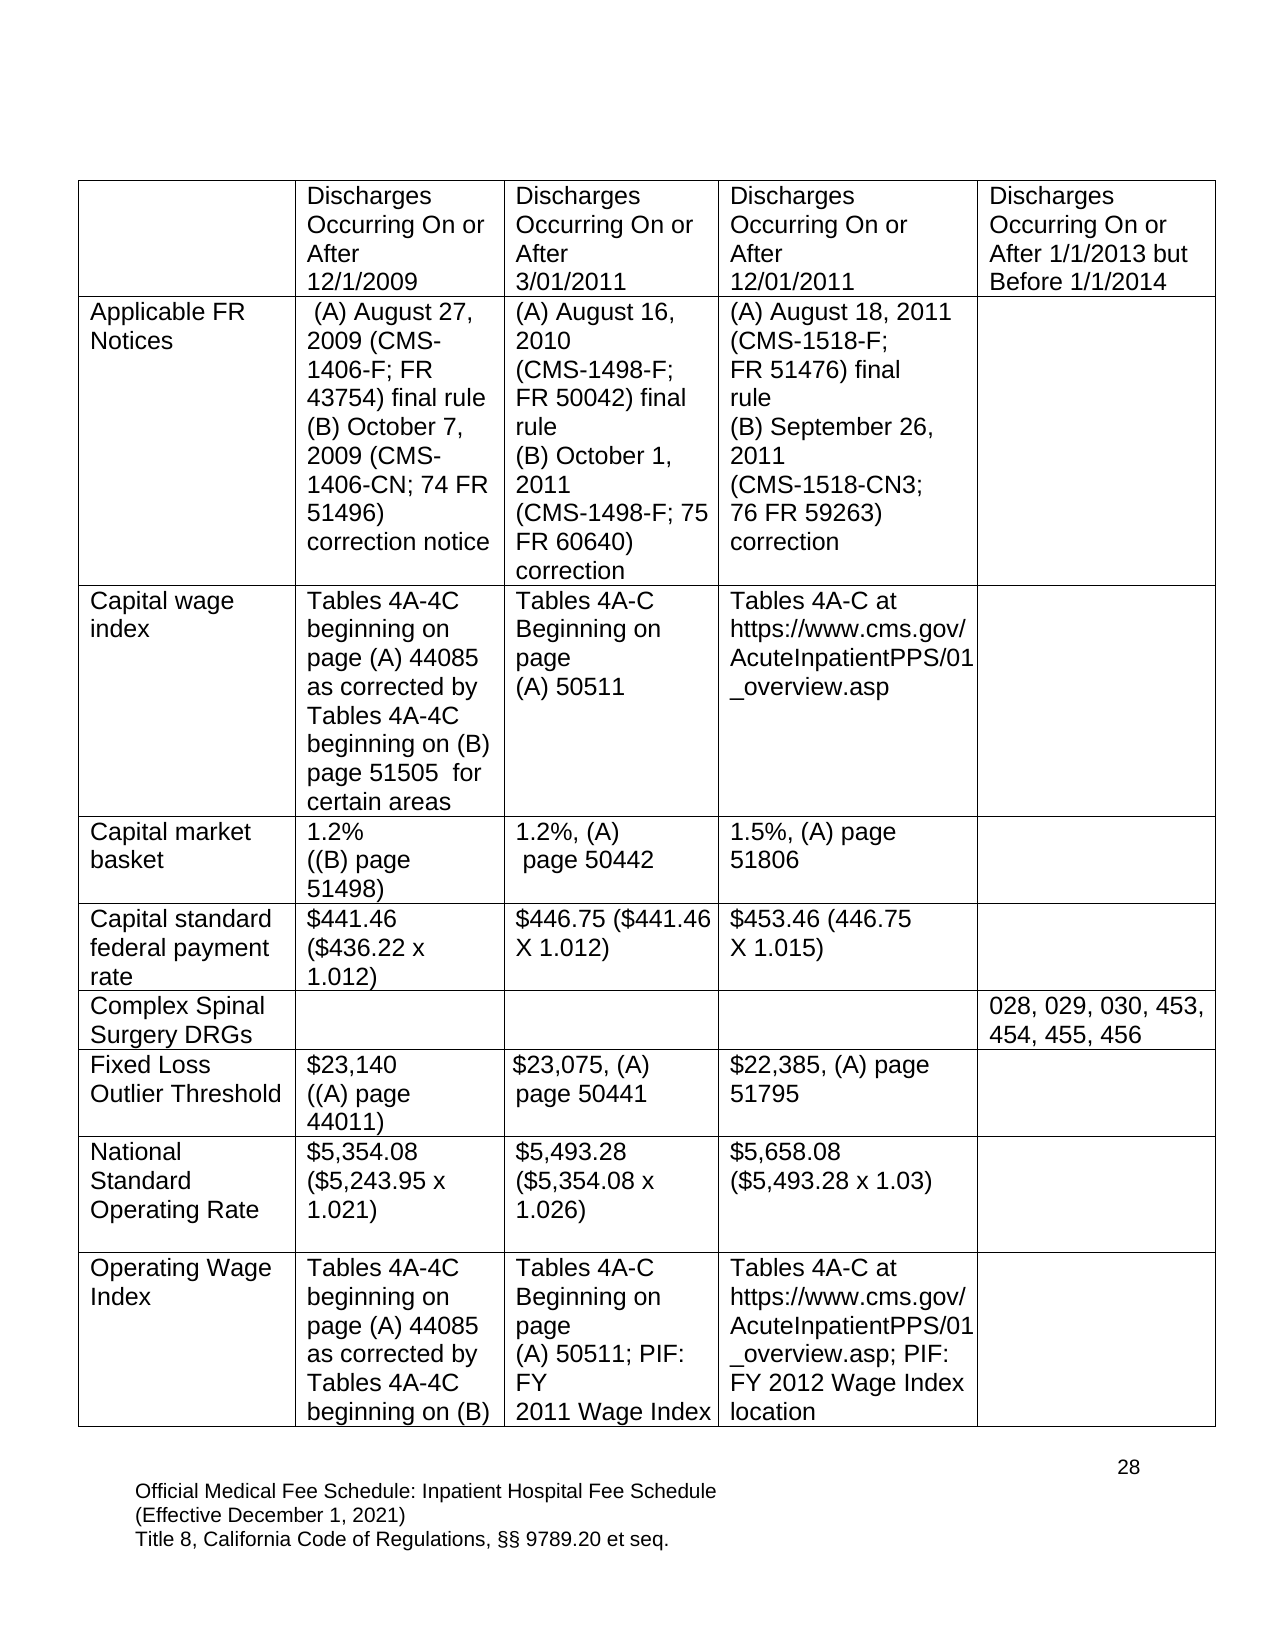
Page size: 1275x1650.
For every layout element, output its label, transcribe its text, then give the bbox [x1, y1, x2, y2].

table_cell [978, 904, 1215, 990]
table_cell Tables 4A-4C beginning on page (A) 44085 as corrected by Tables 4A-4C beginning on (B) page 51505 for certain areas [296, 586, 504, 816]
table_cell [978, 1050, 1215, 1136]
table_cell [978, 297, 1215, 584]
table_cell [296, 991, 504, 1049]
table_cell Tables 4A-C Beginning on page (A) 50511 [505, 586, 718, 816]
table_cell 1.5%, (A) page 51806 [719, 817, 977, 903]
table_cell Operating Wage Index [79, 1253, 295, 1426]
table_header Discharges Occurring On or After 12/1/2009 [296, 181, 504, 296]
table_cell $441.46 ($436.22 x 1.012) [296, 904, 504, 990]
table_cell [978, 1137, 1215, 1252]
table_cell $5,354.08 ($5,243.95 x 1.021) [296, 1137, 504, 1252]
table_cell (A) August 18, 2011 (CMS-1518-F; FR 51476) final rule (B) September 26, 2011 (CMS-1518-CN3; 76 FR 59263) correction [719, 297, 977, 584]
table_cell Capital standard federal payment rate [79, 904, 295, 990]
table_cell Applicable FR Notices [79, 297, 295, 584]
table_header Discharges Occurring On or After 1/1/2013 but Before 1/1/2014 [978, 181, 1215, 296]
table_cell (A) August 16, 2010 (CMS-1498-F; FR 50042) final rule (B) October 1, 2011 (CMS-1498-F; 75 FR 60640) correction [505, 297, 718, 584]
table_cell Tables 4A-C at https://www.cms.gov/ AcuteInpatientPPS/01 _overview.asp [719, 586, 977, 816]
table_cell 028, 029, 030, 453, 454, 455, 456 [978, 991, 1215, 1049]
table_header Discharges Occurring On or After 3/01/2011 [505, 181, 718, 296]
table_cell [978, 586, 1215, 816]
table_cell 1.2% ((B) page 51498) [296, 817, 504, 903]
table_cell Capital market basket [79, 817, 295, 903]
table_cell [719, 991, 977, 1049]
table_cell Tables 4A-C Beginning on page (A) 50511; PIF: FY 2011 Wage Index location [505, 1253, 718, 1426]
table_cell [978, 1253, 1215, 1426]
table_cell (A) August 27, 2009 (CMS-1406-F; FR 43754) final rule (B) October 7, 2009 (CMS-1406-CN; 74 FR 51496) correction notice [296, 297, 504, 584]
table_cell $453.46 (446.75 X 1.015) [719, 904, 977, 990]
table_cell $5,493.28 ($5,354.08 x 1.026) [505, 1137, 718, 1252]
table_header Discharges Occurring On or After 12/01/2011 [719, 181, 977, 296]
table_cell Tables 4A-C at https://www.cms.gov/ AcuteInpatientPPS/01 _overview.asp; PIF: FY 2012 Wage Index location [719, 1253, 977, 1426]
table_cell National Standard Operating Rate [79, 1137, 295, 1252]
table_cell Complex Spinal Surgery DRGs [79, 991, 295, 1049]
table_header [79, 181, 295, 296]
table_cell Fixed Loss Outlier Threshold [79, 1050, 295, 1136]
table_cell $23,075, (A) page 50441 [505, 1050, 718, 1136]
table_cell $5,658.08 ($5,493.28 x 1.03) [719, 1137, 977, 1252]
table_cell $446.75 ($441.46 X 1.012) [505, 904, 718, 990]
table_cell 1.2%, (A) page 50442 [505, 817, 718, 903]
table_cell [505, 991, 718, 1049]
table_cell Capital wage index [79, 586, 295, 816]
table_cell [978, 817, 1215, 903]
table_cell $22,385, (A) page 51795 [719, 1050, 977, 1136]
table_cell $23,140 ((A) page 44011) [296, 1050, 504, 1136]
